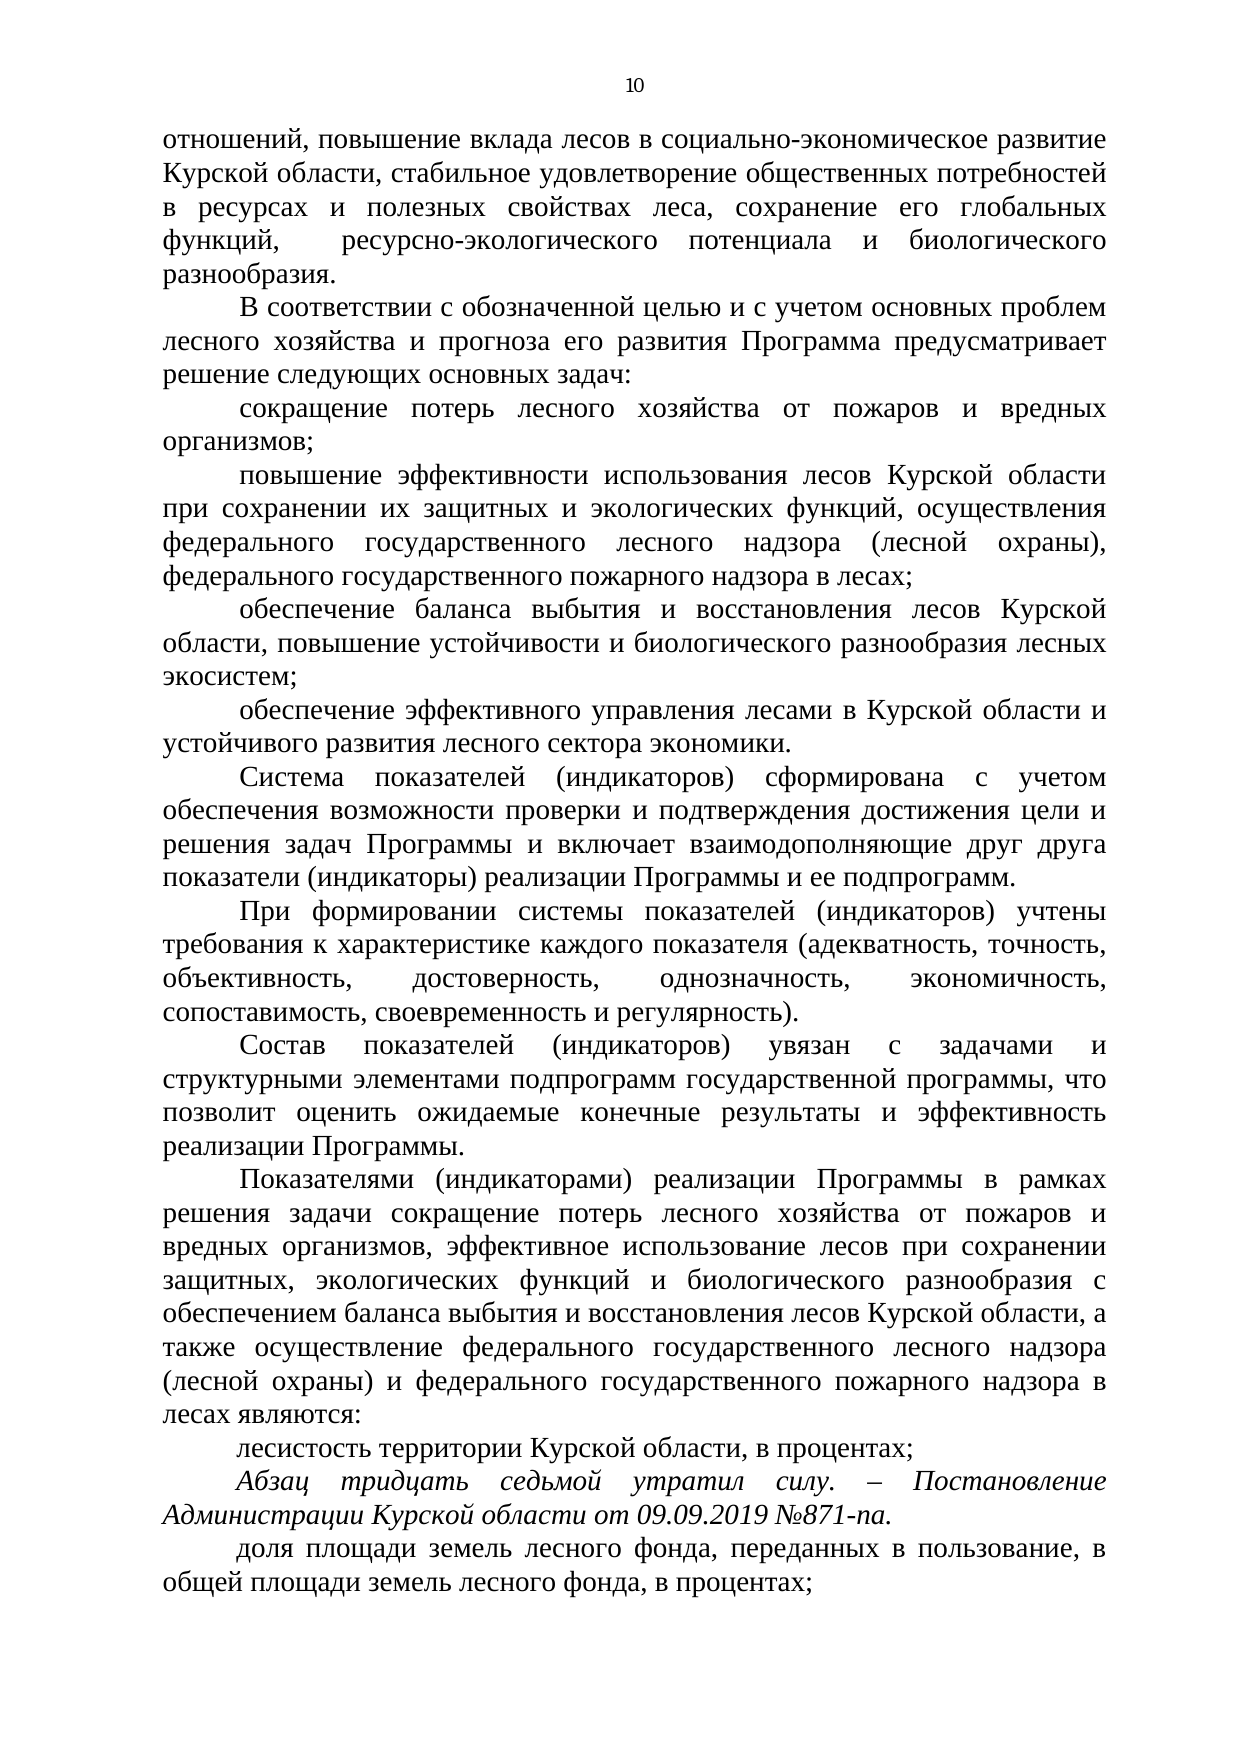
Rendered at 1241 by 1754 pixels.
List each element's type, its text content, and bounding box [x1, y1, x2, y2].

text В соответствии с обозначенной целью и с учетом основных проблем лесного хозяйства и прогноза его развития Программа предусматривает решение следующих основных задач: [162, 289, 1107, 390]
text Показателями (индикаторами) реализации Программы в рамках решения задачи сокращение потерь лесного хозяйства от пожаров и вредных организмов, эффективное использование лесов при сохранении защитных, экологических функций и биологического разнообразия с обеспечением баланса выбытия и восстановления лесов Курской области, а также осуществление федерального государственного лесного надзора (лесной охраны) и федерального государственного пожарного надзора в лесах являются: [162, 1161, 1107, 1430]
text Состав показателей (индикаторов) увязан с задачами и структурными элементами подпрограмм государственной программы, что позволит оценить ожидаемые конечные результаты и эффективность реализации Программы. [162, 1027, 1107, 1161]
text обеспечение эффективного управления лесами в Курской области и устойчивого развития лесного сектора экономики. [162, 692, 1107, 759]
text лесистость территории Курской области, в процентах; [162, 1430, 1107, 1463]
text Абзац тридцать седьмой утратил силу. – Постановление Администрации Курской области от 09.09.2019 №871-па. [162, 1463, 1107, 1530]
text повышение эффективности использования лесов Курской области при сохранении их защитных и экологических функций, осуществления федерального государственного лесного надзора (лесной охраны), федерального государственного пожарного надзора в лесах; [162, 457, 1107, 591]
text Система показателей (индикаторов) сформирована с учетом обеспечения возможности проверки и подтверждения достижения цели и решения задач Программы и включает взаимодополняющие друг друга показатели (индикаторы) реализации Программы и ее подпрограмм. [162, 759, 1107, 893]
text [162, 122, 1107, 289]
text обеспечение баланса выбытия и восстановления лесов Курской области, повышение устойчивости и биологического разнообразия лесных экосистем; [162, 591, 1107, 692]
text сокращение потерь лесного хозяйства от пожаров и вредных организмов; [162, 390, 1107, 457]
text доля площади земель лесного фонда, переданных в пользование, в общей площади земель лесного фонда, в процентах; [162, 1530, 1107, 1597]
text При формировании системы показателей (индикаторов) учтены требования к характеристике каждого показателя (адекватность, точность, объективность, достоверность, однозначность, экономичность, сопоставимость, своевременность и регулярность). [162, 893, 1107, 1027]
